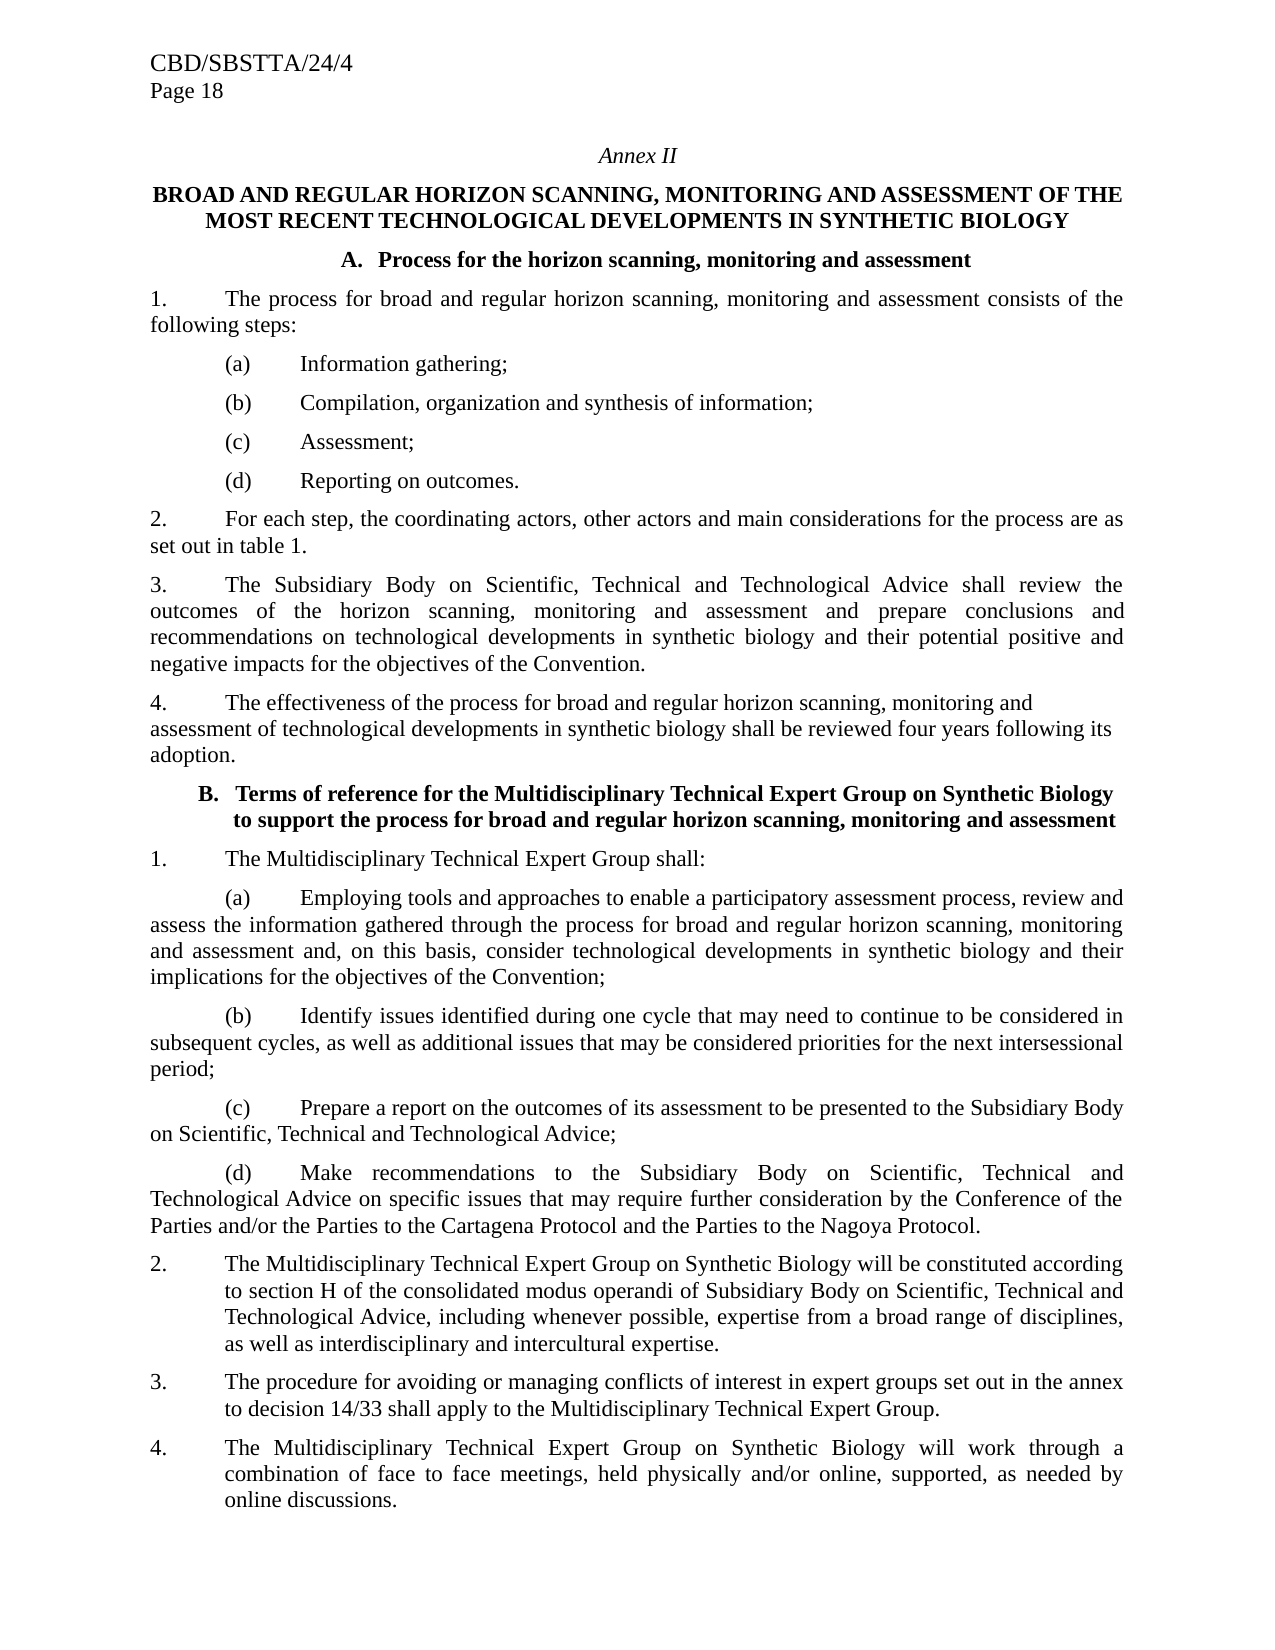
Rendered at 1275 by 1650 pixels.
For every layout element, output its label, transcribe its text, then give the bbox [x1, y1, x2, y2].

text Annex II [150, 142, 1125, 168]
list Employing tools and approaches to enable a participatory assessment process, review and assess the information gathered through the process for broad and regular horizon scanning, monitoring and assessment and, on this basis, consider technological developments in synthetic biology and their implications for the objectives of the Convention; [150, 884, 1125, 990]
list Information gathering; [150, 350, 1125, 376]
list Process for the horizon scanning, monitoring and assessment [187, 246, 1125, 272]
list The effectiveness of the process for broad and regular horizon scanning, monitoring and assessment of technological developments in synthetic biology shall be reviewed four years following its adoption. [150, 689, 1125, 768]
list The Multidisciplinary Technical Expert Group on Synthetic Biology will be constituted according to section H of the consolidated modus operandi of Subsidiary Body on Scientific, Technical and Technological Advice, including whenever possible, expertise from a broad range of disciplines, as well as interdisciplinary and intercultural expertise. [150, 1251, 1125, 1356]
list For each step, the coordinating actors, other actors and main considerations for the process are as set out in table 1. [150, 506, 1125, 558]
list The Subsidiary Body on Scientific, Technical and Technological Advice shall review the outcomes of the horizon scanning, monitoring and assessment and prepare conclusions and recommendations on technological developments in synthetic biology and their potential positive and negative impacts for the objectives of the Convention. [150, 571, 1125, 676]
list Terms of reference for the Multidisciplinary Technical Expert Group on Synthetic Biology to support the process for broad and regular horizon scanning, monitoring and assessment [187, 780, 1125, 833]
list Assessment; [150, 428, 1125, 454]
list Identify issues identified during one cycle that may need to continue to be considered in subsequent cycles, as well as additional issues that may be considered priorities for the next intersessional period; [150, 1002, 1125, 1081]
list Prepare a report on the outcomes of its assessment to be presented to the Subsidiary Body on Scientific, Technical and Technological Advice; [150, 1094, 1125, 1146]
list Compilation, organization and synthesis of information; [150, 389, 1125, 415]
list Make recommendations to the Subsidiary Body on Scientific, Technical and Technological Advice on specific issues that may require further consideration by the Conference of the Parties and/or the Parties to the Cartagena Protocol and the Parties to the Nagoya Protocol. [150, 1159, 1125, 1238]
list Reporting on outcomes. [150, 467, 1125, 493]
list The Multidisciplinary Technical Expert Group shall: [150, 845, 1125, 872]
list The procedure for avoiding or managing conflicts of interest in expert groups set out in the annex to decision 14/33 shall apply to the Multidisciplinary Technical Expert Group. [150, 1368, 1125, 1421]
list The process for broad and regular horizon scanning, monitoring and assessment consists of the following steps: [150, 285, 1125, 338]
list The Multidisciplinary Technical Expert Group on Synthetic Biology will work through a combination of face to face meetings, held physically and/or online, supported, as needed by online discussions. [150, 1434, 1125, 1513]
text Broad and regular horizon scanning, monitoring and assessment of the most recent technological developments in synthetic biology [150, 181, 1125, 233]
